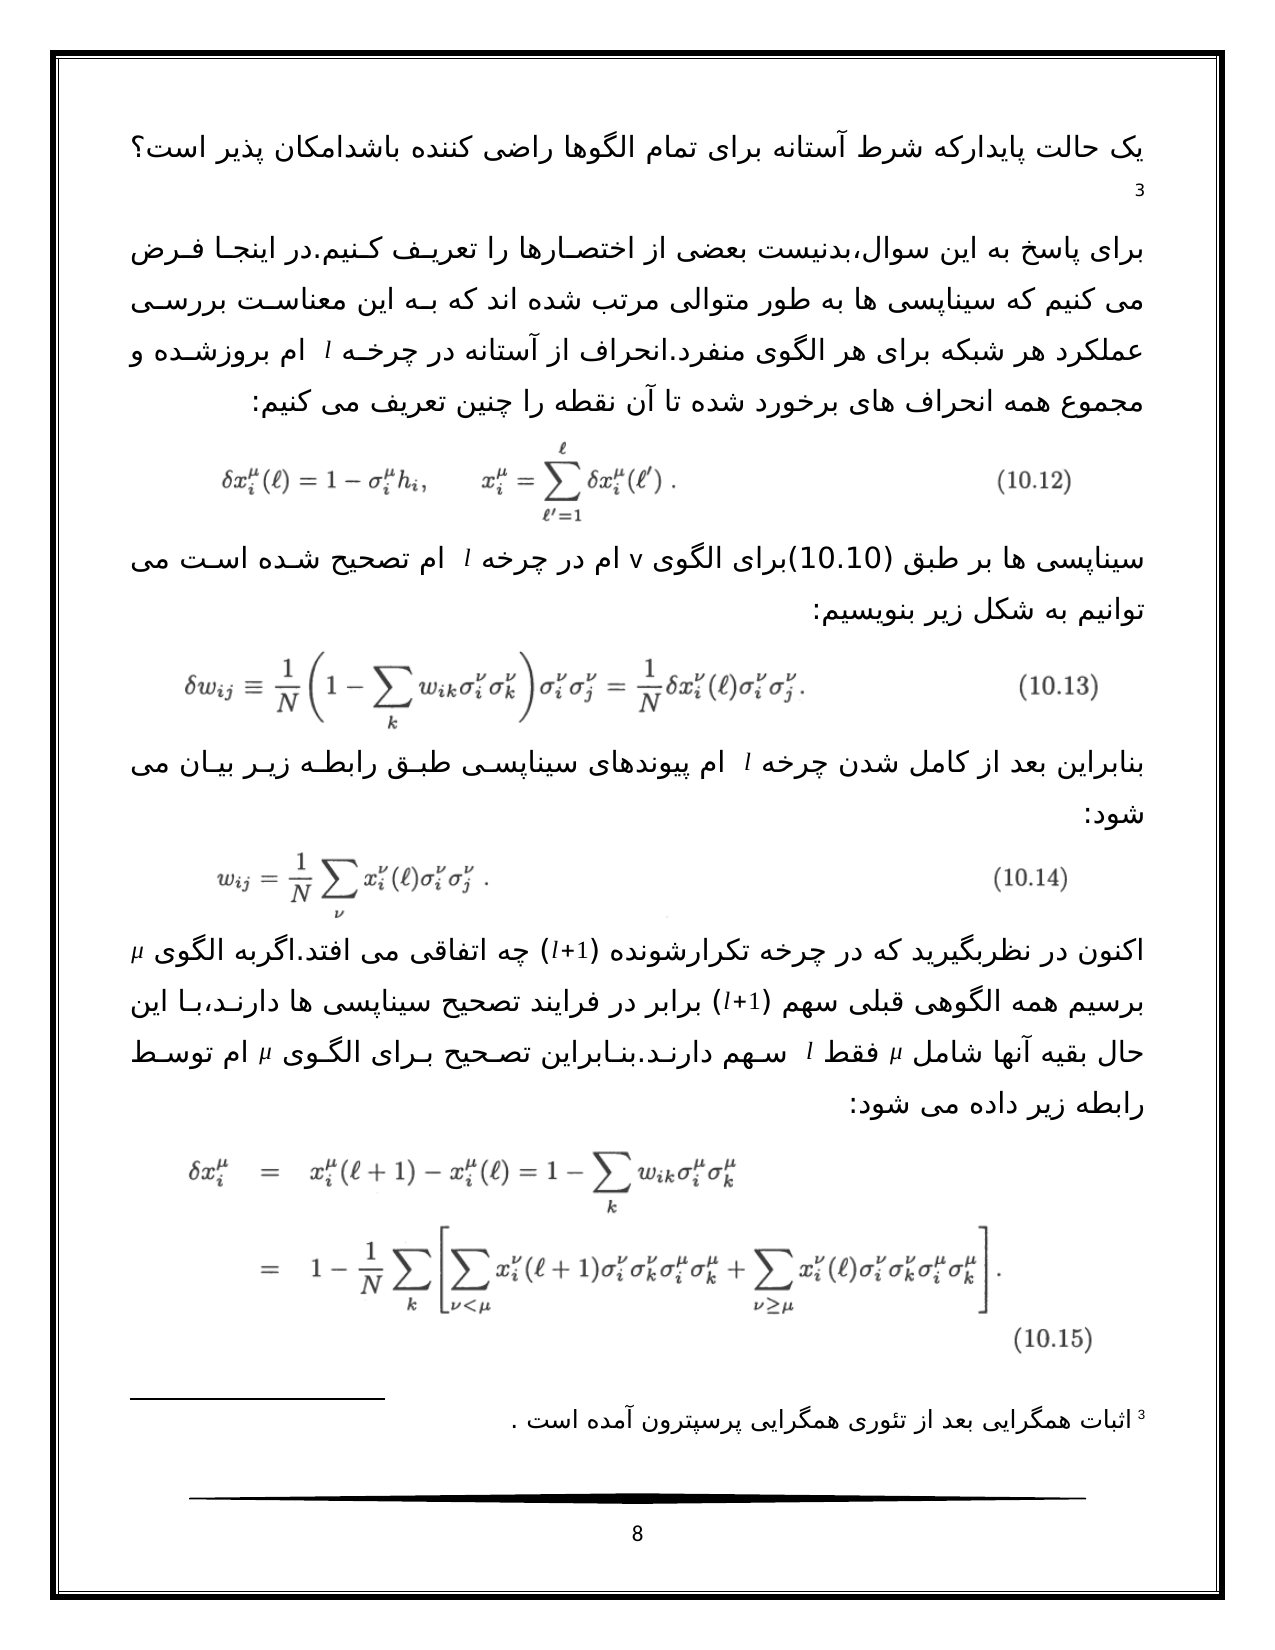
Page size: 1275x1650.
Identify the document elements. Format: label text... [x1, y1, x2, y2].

text بنابراین بعد از کامل شدن چرخه ام پیوندهای سیناپسی طبق رابطه زیر بیان می شود: [130, 745, 1145, 830]
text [130, 130, 1145, 215]
text برای پاسخ به این سوال،بدنیست بعضی از اختصارها را تعریف کنیم.در اینجا فرض می کنیم که سیناپسی ها به طور متوالی مرتب شده اند که به این معناست بررسی عملکرد هر شبکه برای هر الگوی منفرد.انحراف از آستانه در چرخه ام بروزشده و مجموع همه انحراف های برخورد شده تا آن نقطه را چنین تعریف می کنیم: [130, 232, 1145, 418]
text اکنون در نظربگیرید که در چرخه تکرارشونده () چه اتفاقی می افتد.اگربه الگوی برسیم همه الگوهی قبلی سهم () برابر در فرایند تصحیح سیناپسی ها دارند،با این حال بقیه آنها شامل فقط سهم دارند.بنابراین تصحیح برای الگوی ام توسط رابطه زیر داده می شود: [130, 933, 1145, 1120]
text سیناپسی ها بر طبق (10.10)برای الگوی v ام در چرخه ام تصحیح شده است می توانیم به شکل زیر بنویسیم: [130, 540, 1145, 627]
